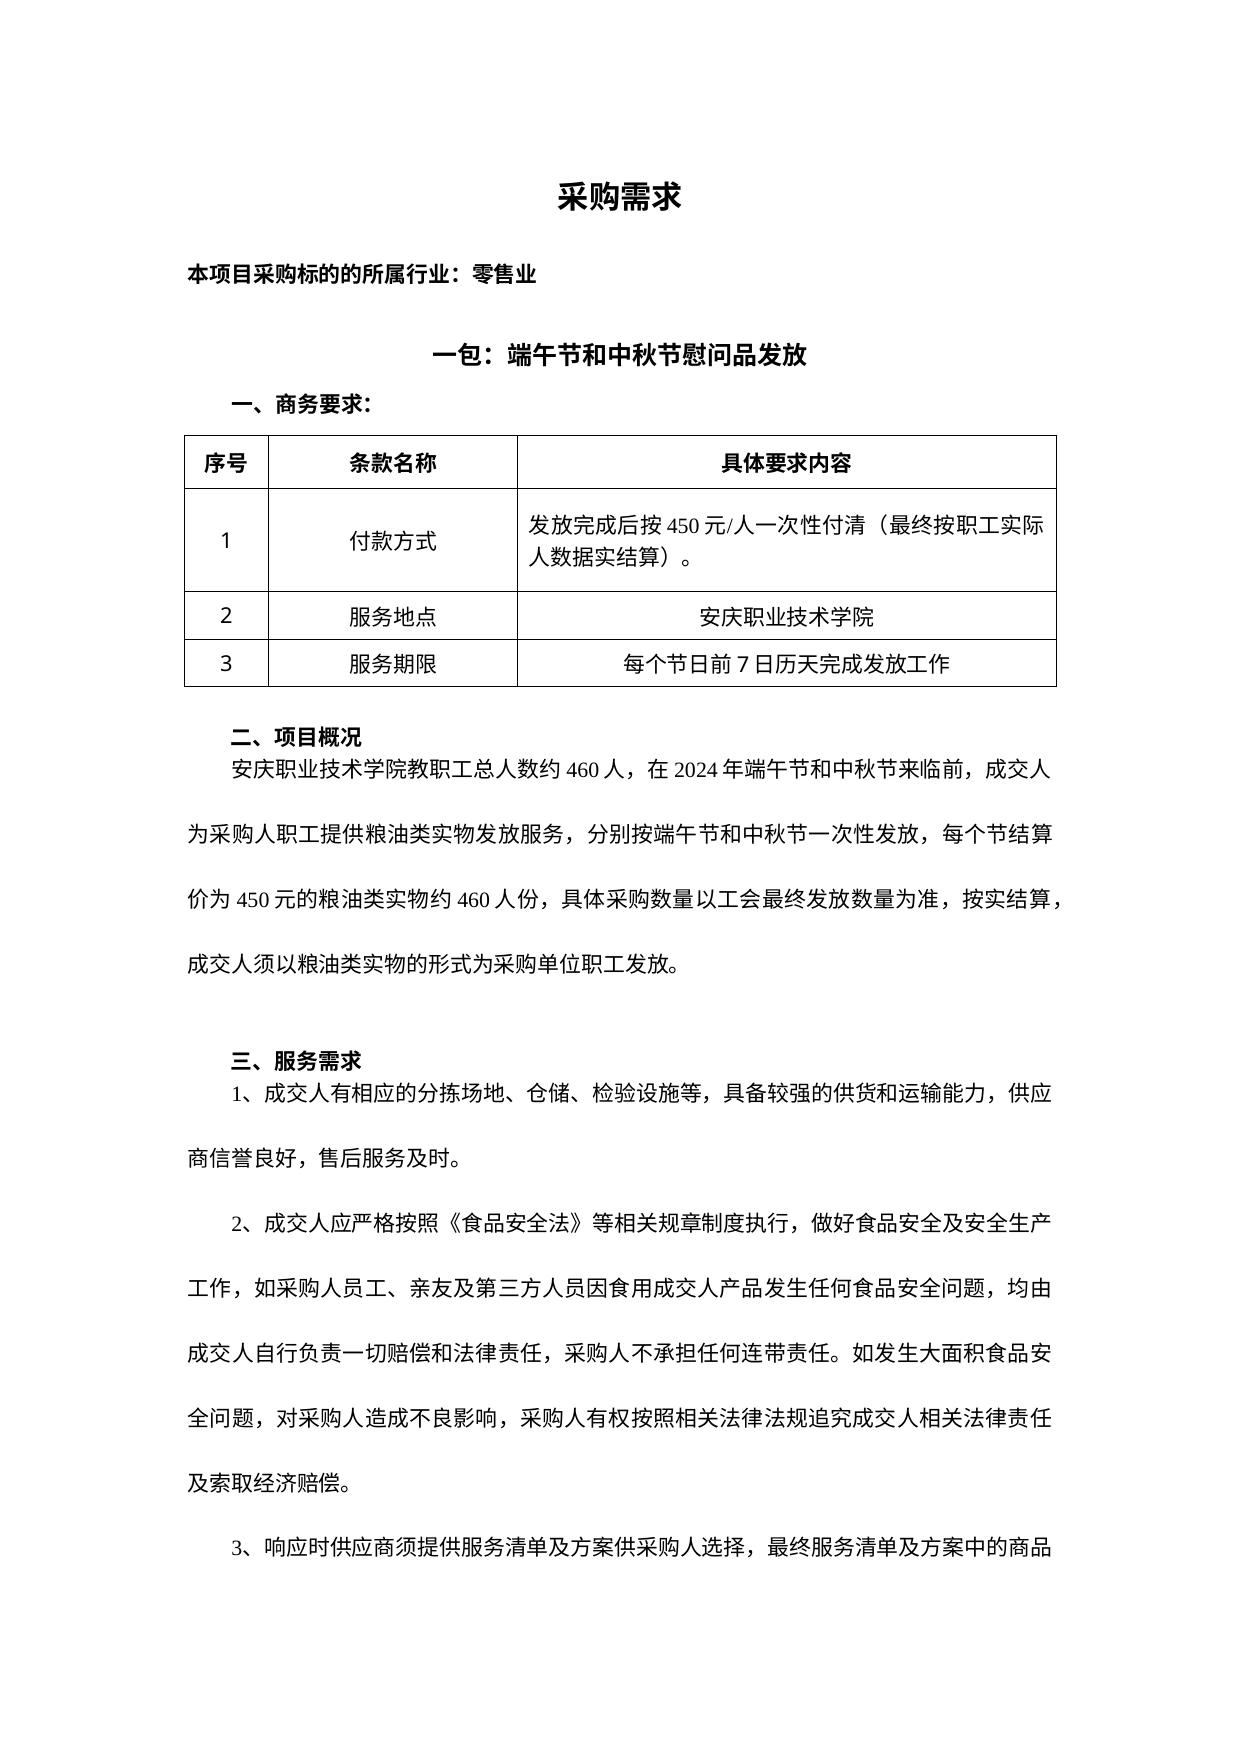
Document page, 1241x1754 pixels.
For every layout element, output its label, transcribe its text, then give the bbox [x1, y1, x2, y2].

text 采购需求 [187, 162, 1053, 227]
text 1、成交人有相应的分拣场地、仓储、检验设施等，具备较强的供货和运输能力，供应商信誉良好，售后服务及时。 [187, 1076, 1053, 1173]
table_cell 发放完成后按450元/人一次性付清（最终按职工实际人数据实结算）。 [518, 489, 1056, 591]
text 一、商务要求： [187, 386, 1053, 419]
text 2、成交人应严格按照《食品安全法》等相关规章制度执行，做好食品安全及安全生产工作，如采购人员工、亲友及第三方人员因食用成交人产品发生任何食品安全问题，均由成交人自行负责一切赔偿和法律责任，采购人不承担任何连带责任。如发生大面积食品安全问题，对采购人造成不良影响，采购人有权按照相关法律法规追究成交人相关法律责任及索取经济赔偿。 [187, 1205, 1053, 1498]
text 本项目采购标的的所属行业：零售业 [187, 256, 1053, 289]
text 安庆职业技术学院教职工总人数约460人，在2024年端午节和中秋节来临前，成交人为采购人职工提供粮油类实物发放服务，分别按端午节和中秋节一次性发放，每个节结算价为450元的粮油类实物约460人份，具体采购数量以工会最终发放数量为准，按实结算，成交人须以粮油类实物的形式为采购单位职工发放。 [187, 752, 1053, 979]
table_cell 2 [185, 592, 268, 638]
table_cell 付款方式 [269, 489, 517, 591]
table_cell 每个节日前7日历天完成发放工作 [518, 640, 1056, 686]
table_cell 1 [185, 489, 268, 591]
table_header 序号 [185, 436, 268, 487]
table_cell 服务地点 [269, 592, 517, 638]
subtitle 二、项目概况 [187, 719, 1053, 752]
table_cell 3 [185, 640, 268, 686]
text 一包：端午节和中秋节慰问品发放 [187, 321, 1053, 386]
table_cell 服务期限 [269, 640, 517, 686]
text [187, 1529, 1053, 1562]
subtitle 服务需求 [187, 1043, 1053, 1076]
table_cell 安庆职业技术学院 [518, 592, 1056, 638]
table_header 具体要求内容 [518, 436, 1056, 487]
table_header 条款名称 [269, 436, 517, 487]
